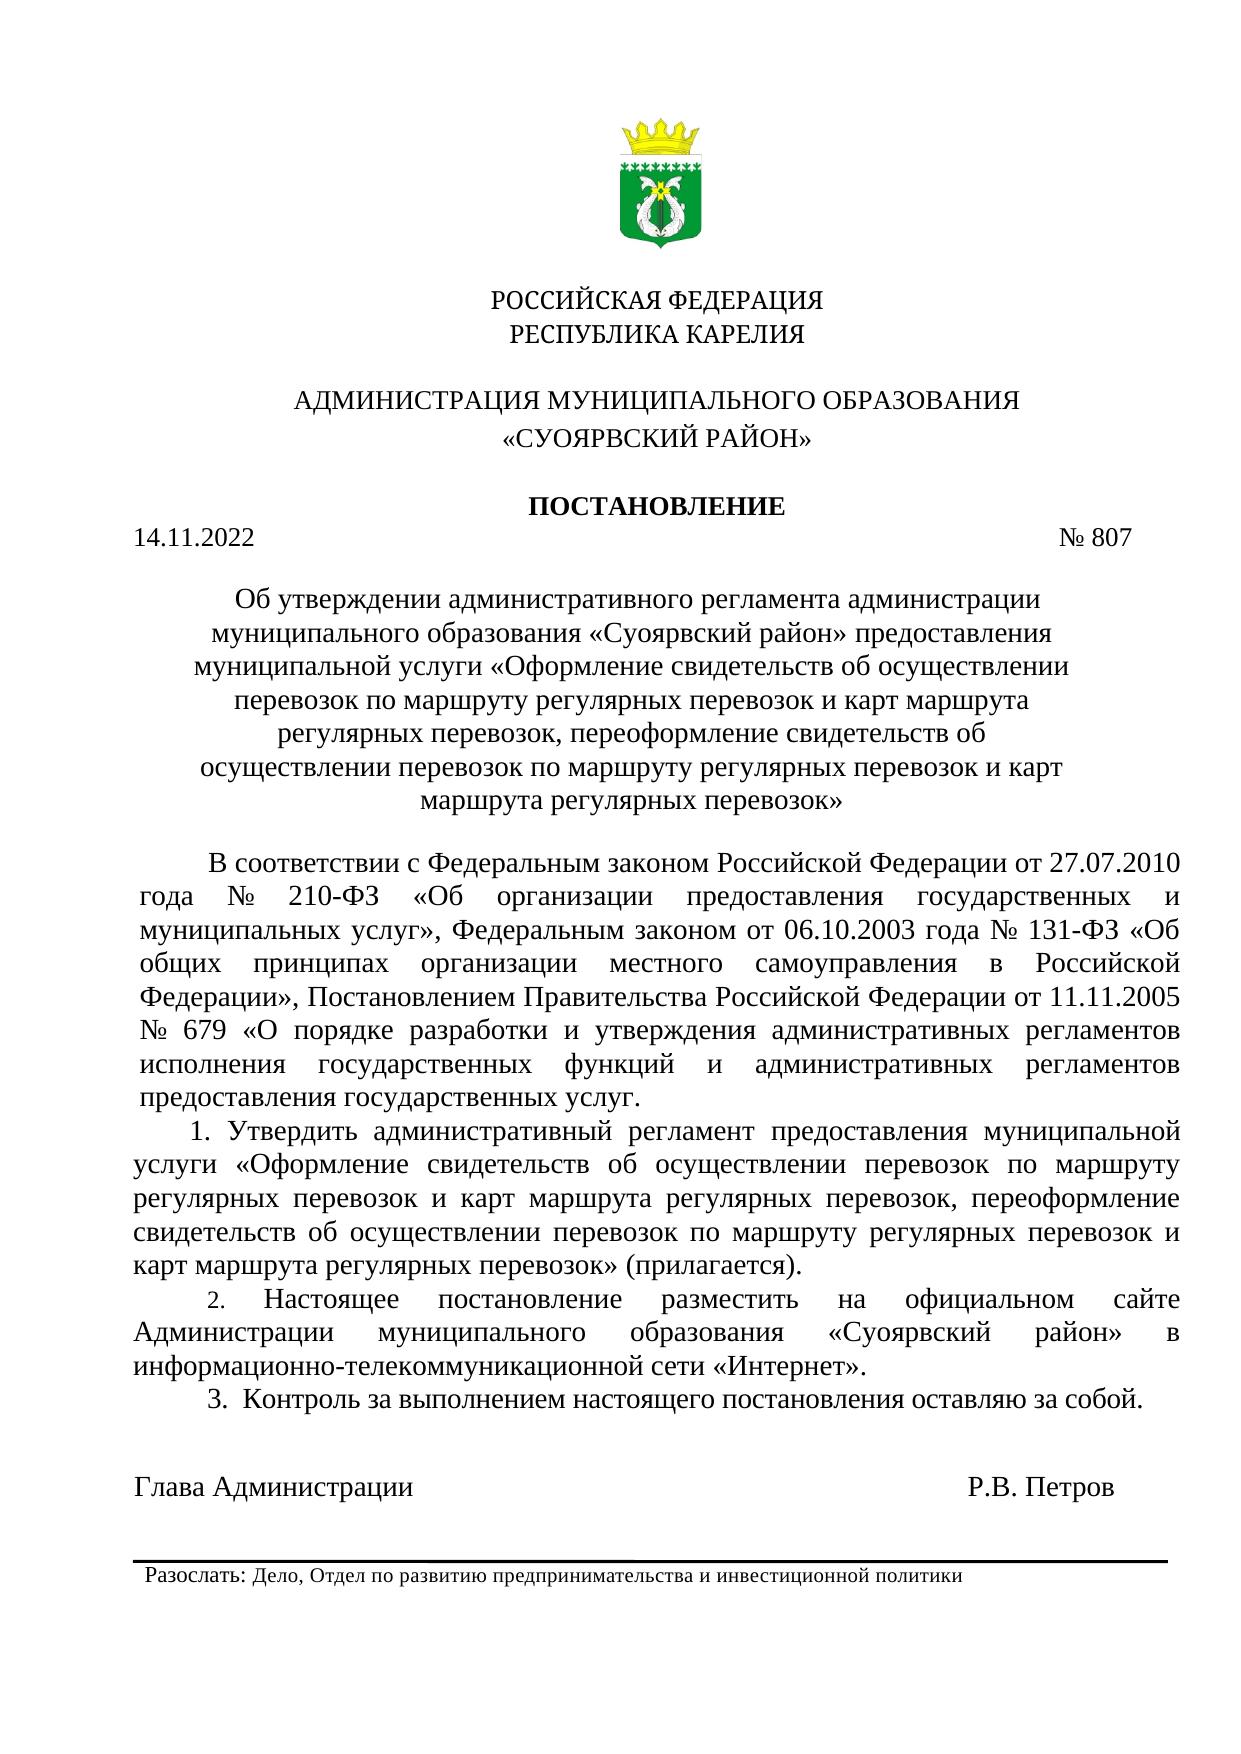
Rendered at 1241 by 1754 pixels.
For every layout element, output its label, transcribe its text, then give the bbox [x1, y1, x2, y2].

text 1. Утвердить административный регламент предоставления муниципальной услуги «Оформление свидетельств об осуществлении перевозок по маршруту регулярных перевозок и карт маршрута регулярных перевозок, переоформление свидетельств об осуществлении перевозок по маршруту регулярных перевозок и карт маршрута регулярных перевозок» (прилагается). [133, 1113, 1181, 1281]
text В соответствии с Федеральным законом Российской Федерации от 27.07.2010 года № 210-ФЗ «Об организации предоставления государственных и муниципальных услуг», Федеральным законом от 06.10.2003 года № 131-ФЗ «Об общих принципах организации местного самоуправления в Российской Федерации», Постановлением Правительства Российской Федерации от 11.11.2005 № 679 «О порядке разработки и утверждения административных регламентов исполнения государственных функций и административных регламентов предоставления государственных услуг. [139, 845, 1181, 1113]
text РОССИЙСКАЯ ФЕДЕРАЦИЯ [133, 283, 1181, 317]
text Глава Администрации Р.В. Петров [134, 1472, 1181, 1502]
picture [620, 118, 702, 249]
text 14.11.2022 № 807 [133, 521, 1181, 552]
text 3. Контроль за выполнением настоящего постановления оставляю за собой. [133, 1381, 1181, 1415]
text 2. Настоящее постановление разместить на официальном сайте Администрации муниципального образования «Суоярвский район» в информационно-телекоммуникационной сети «Интернет». [133, 1281, 1181, 1381]
text АДМИНИСТРАЦИЯ МУНИЦИПАЛЬНОГО ОБРАЗОВАНИЯ [133, 384, 1181, 415]
text РЕСПУБЛИКА КАРЕЛИЯ [133, 317, 1181, 351]
text ПОСТАНОВЛЕНИЕ [133, 490, 1181, 521]
table_header Об утверждении административного регламента администрации муниципального образования «Суоярвский район» предоставления муниципальной услуги «Оформление свидетельств об осуществлении перевозок по маршруту регулярных перевозок и карт маршрута регулярных перевозок, переоформление свидетельств об осуществлении перевозок по маршруту регулярных перевозок и карт маршрута регулярных перевозок» [174, 581, 1089, 816]
text «СУОЯРВСКИЙ РАЙОН» [133, 422, 1181, 453]
text Разослать: Дело, Отдел по развитию предпринимательства и инвестиционной политики [133, 1561, 1181, 1587]
